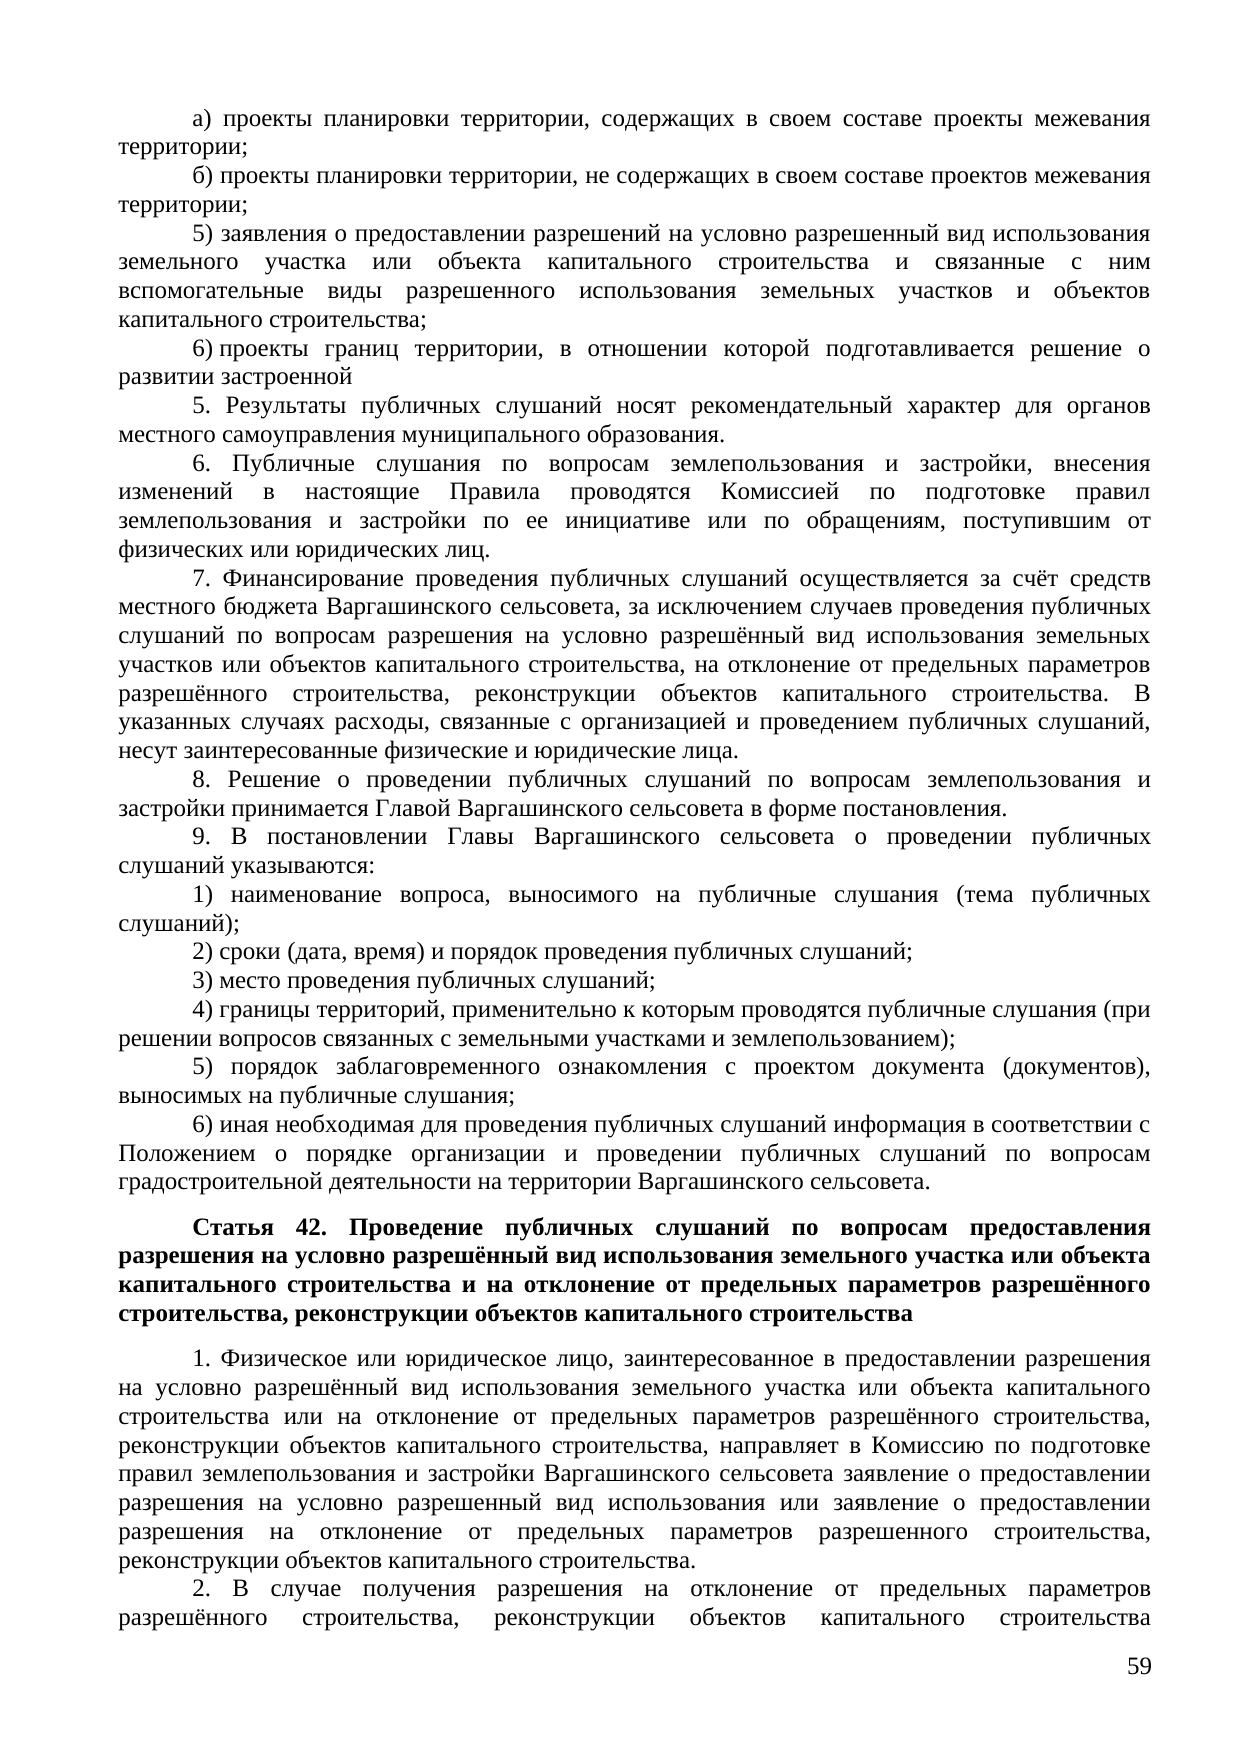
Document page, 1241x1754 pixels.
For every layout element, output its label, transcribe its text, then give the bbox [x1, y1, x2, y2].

text а) проекты планировки территории, содержащих в своем составе проекты межевания территории; [118, 103, 1152, 160]
text 1. Физическое или юридическое лицо, заинтересованное в предоставлении разрешения на условно разрешённый вид использования земельного участка или объекта капитального строительства или на отклонение от предельных параметров разрешённого строительства, реконструкции объектов капитального строительства, направляет в Комиссию по подготовке правил землепользования и застройки Варгашинского сельсовета заявление о предоставлении разрешения на условно разрешенный вид использования или заявление о предоставлении разрешения на отклонение от предельных параметров разрешенного строительства, реконструкции объектов капитального строительства. [118, 1343, 1152, 1573]
text 1) наименование вопроса, выносимого на публичные слушания (тема публичных слушаний); [118, 879, 1152, 936]
subtitle Статья 42. Проведение публичных слушаний по вопросам предоставления разрешения на условно разрешённый вид использования земельного участка или объекта капитального строительства и на отклонение от предельных параметров разрешённого строительства, реконструкции объектов капитального строительства [118, 1212, 1152, 1327]
text 5. Результаты публичных слушаний носят рекомендательный характер для органов местного самоуправления муниципального образования. [118, 390, 1152, 448]
text 6) проекты границ территории, в отношении которой подготавливается решение о развитии застроенной [118, 333, 1152, 390]
text 4) границы территорий, применительно к которым проводятся публичные слушания (при решении вопросов связанных с земельными участками и землепользованием); [118, 994, 1152, 1051]
text 2) сроки (дата, время) и порядок проведения публичных слушаний; [118, 936, 1152, 965]
text 3) место проведения публичных слушаний; [118, 965, 1152, 994]
text 6. Публичные слушания по вопросам землепользования и застройки, внесения изменений в настоящие Правила проводятся Комиссией по подготовке правил землепользования и застройки по ее инициативе или по обращениям, поступившим от физических или юридических лиц. [118, 448, 1152, 563]
text 6) иная необходимая для проведения публичных слушаний информация в соответствии с Положением о порядке организации и проведении публичных слушаний по вопросам градостроительной деятельности на территории Варгашинского сельсовета. [118, 1109, 1152, 1195]
text 5) порядок заблаговременного ознакомления с проектом документа (документов), выносимых на публичные слушания; [118, 1051, 1152, 1109]
text 9. В постановлении Главы Варгашинского сельсовета о проведении публичных слушаний указываются: [118, 821, 1152, 879]
text б) проекты планировки территории, не содержащих в своем составе проектов межевания территории; [118, 160, 1152, 218]
text 5) заявления о предоставлении разрешений на условно разрешенный вид использования земельного участка или объекта капитального строительства и связанные с ним вспомогательные виды разрешенного использования земельных участков и объектов капитального строительства; [118, 218, 1152, 333]
text 8. Решение о проведении публичных слушаний по вопросам землепользования и застройки принимается Главой Варгашинского сельсовета в форме постановления. [118, 764, 1152, 821]
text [118, 1573, 1152, 1631]
text 7. Финансирование проведения публичных слушаний осуществляется за счёт средств местного бюджета Варгашинского сельсовета, за исключением случаев проведения публичных слушаний по вопросам разрешения на условно разрешённый вид использования земельных участков или объектов капитального строительства, на отклонение от предельных параметров разрешённого строительства, реконструкции объектов капитального строительства. В указанных случаях расходы, связанные с организацией и проведением публичных слушаний, несут заинтересованные физические и юридические лица. [118, 563, 1152, 764]
